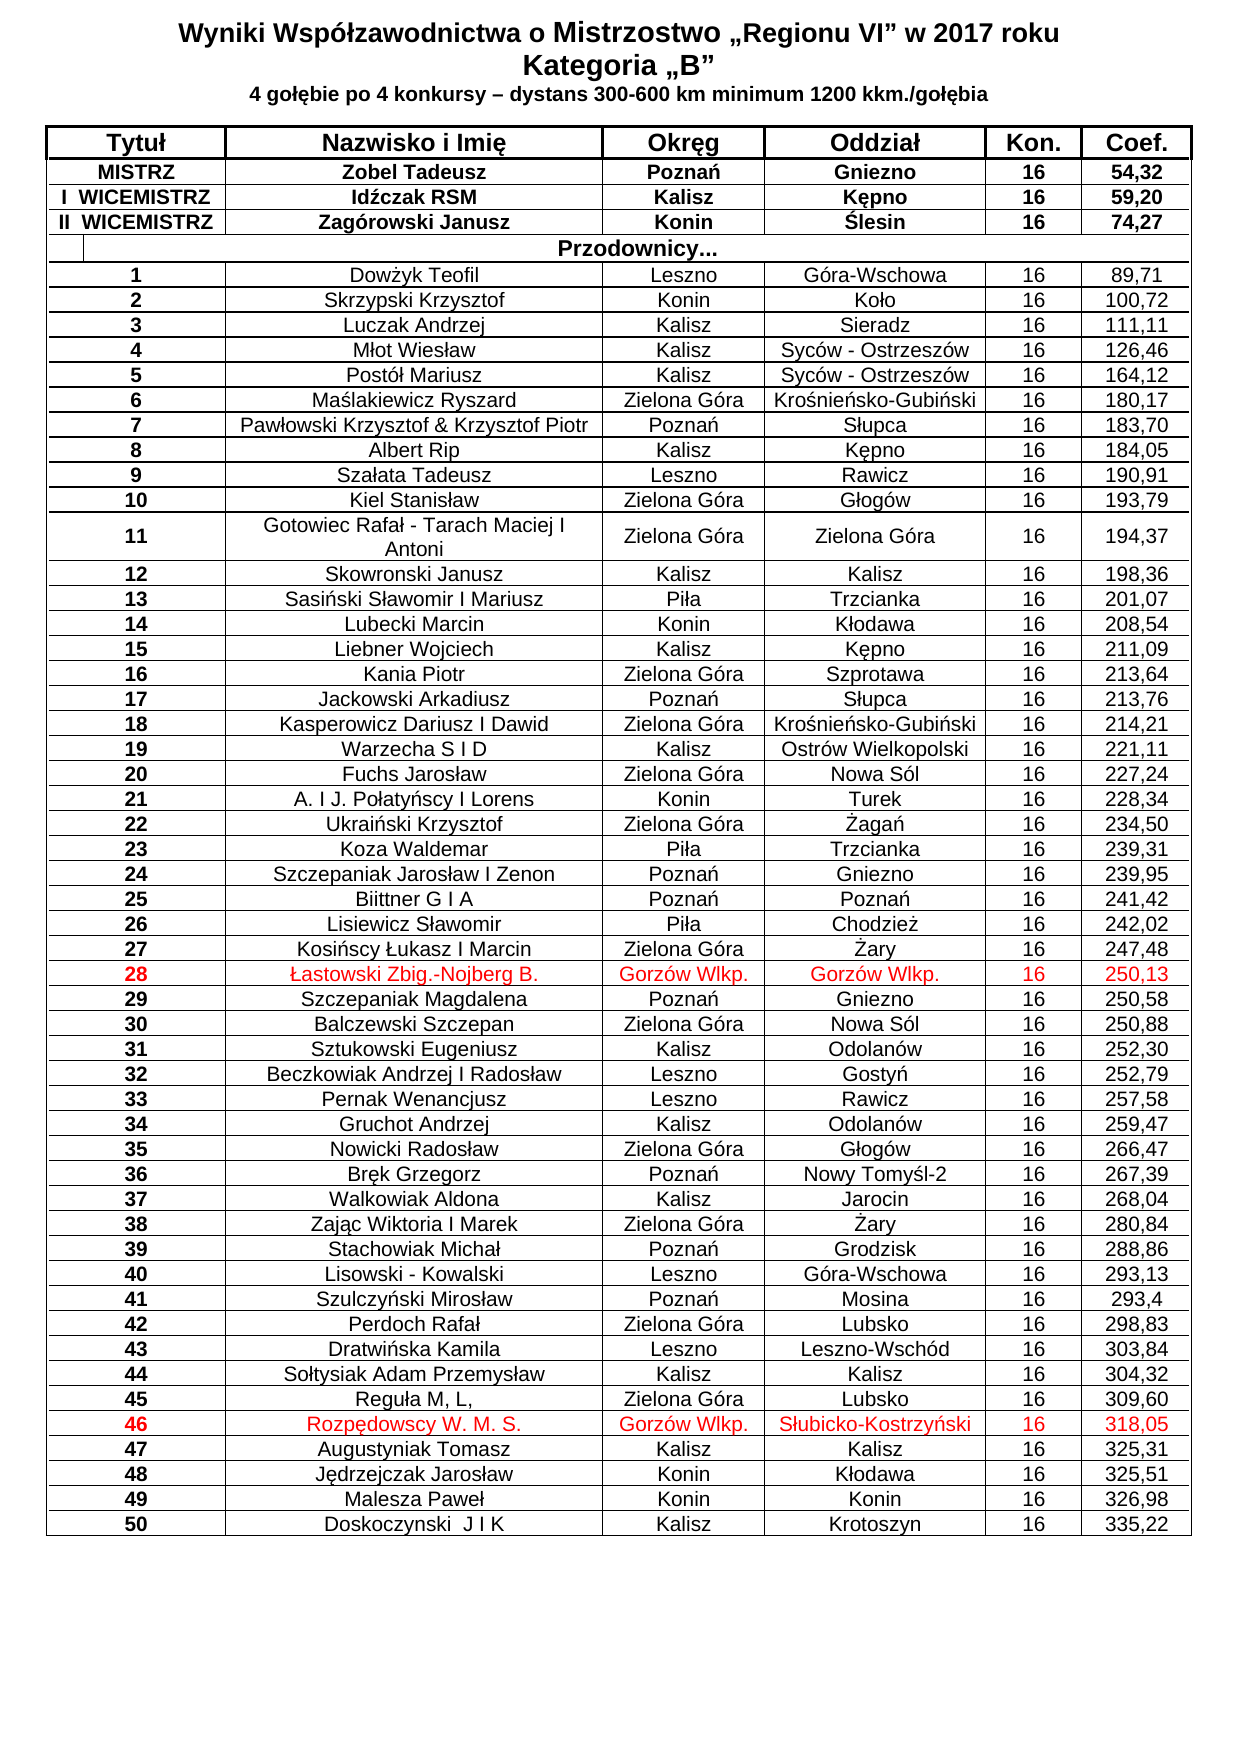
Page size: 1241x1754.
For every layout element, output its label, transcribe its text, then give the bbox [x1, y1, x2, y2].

table_cell Nowy Tomyśl-2 [765, 1161, 985, 1185]
table_cell Konin [603, 1461, 764, 1485]
table_cell Leszno [603, 1086, 764, 1110]
table_cell 16 [986, 313, 1081, 336]
table_cell Leszno [603, 463, 764, 486]
table_cell Sasiński Sławomir I Mariusz [226, 586, 602, 610]
table_cell 9 [47, 461, 225, 486]
table_cell 16 [986, 1136, 1081, 1160]
table_cell Ukraiński Krzysztof [226, 811, 602, 835]
table_cell Zielona Góra [603, 711, 764, 735]
table_cell Poznań [603, 413, 764, 436]
table_cell 7 [47, 411, 225, 436]
table_cell 5 [47, 361, 225, 386]
table_cell Przodownicy... [84, 234, 1191, 261]
table_cell Augustyniak Tomasz [226, 1436, 602, 1460]
table_cell Walkowiak Aldona [226, 1186, 602, 1210]
table_cell 16 [986, 761, 1081, 785]
table_cell Młot Wiesław [226, 338, 602, 361]
table_cell 241,42 [1082, 885, 1191, 910]
table_cell 234,50 [1082, 810, 1191, 835]
table_cell 37 [47, 1185, 225, 1210]
table_cell Konin [603, 611, 764, 635]
table_cell 208,54 [1082, 610, 1191, 635]
table_cell Kalisz [765, 1361, 985, 1385]
table_cell 16 [986, 611, 1081, 635]
table_cell Dratwińska Kamila [226, 1336, 602, 1360]
table_cell 16 [986, 1236, 1081, 1260]
table_cell Kępno [765, 438, 985, 461]
table_cell Kalisz [603, 1361, 764, 1385]
table_cell 252,79 [1082, 1060, 1191, 1085]
table_cell 280,84 [1082, 1210, 1191, 1235]
table_cell 16 [986, 861, 1081, 885]
table_cell 16 [986, 1311, 1081, 1335]
table_cell Beczkowiak Andrzej I Radosław [226, 1061, 602, 1085]
table_cell Sztukowski Eugeniusz [226, 1036, 602, 1060]
table_cell 16 [986, 1361, 1081, 1385]
table_cell Poznań [603, 886, 764, 910]
table_cell 252,30 [1082, 1035, 1191, 1060]
table_cell 48 [47, 1460, 225, 1485]
table_cell Maślakiewicz Ryszard [226, 388, 602, 411]
table_cell Sołtysiak Adam Przemysław [226, 1361, 602, 1385]
table_cell 16 [986, 1186, 1081, 1210]
table_cell 268,04 [1082, 1185, 1191, 1210]
table_cell 267,39 [1082, 1160, 1191, 1185]
table_cell Słubicko-Kostrzyński [765, 1411, 985, 1435]
table_cell Gruchot Andrzej [226, 1111, 602, 1135]
table_cell Zielona Góra [603, 1011, 764, 1035]
table_cell 335,22 [1082, 1510, 1191, 1535]
table_cell 43 [47, 1335, 225, 1360]
table_cell 228,34 [1082, 785, 1191, 810]
table_cell 16 [986, 1161, 1081, 1185]
table_cell Lubsko [765, 1386, 985, 1410]
table_cell 38 [47, 1210, 225, 1235]
table_cell 213,64 [1082, 660, 1191, 685]
table_cell 16 [986, 1111, 1081, 1135]
table_cell Głogów [765, 488, 985, 511]
table_cell 33 [47, 1085, 225, 1110]
table_cell Poznań [603, 861, 764, 885]
table_cell Konin [603, 1486, 764, 1510]
table_cell 40 [47, 1260, 225, 1285]
table_cell 16 [986, 686, 1081, 710]
table_cell Odolanów [765, 1111, 985, 1135]
table_cell Skrzypski Krzysztof [226, 288, 602, 311]
table_cell Leszno [603, 1261, 764, 1285]
table_cell Fuchs Jarosław [226, 761, 602, 785]
table_cell 44 [47, 1360, 225, 1385]
table_cell Turek [765, 786, 985, 810]
table_cell Zając Wiktoria I Marek [226, 1211, 602, 1235]
table_cell Zielona Góra [603, 811, 764, 835]
table_cell Poznań [603, 686, 764, 710]
table_cell 16 [986, 338, 1081, 361]
table_cell 16 [986, 836, 1081, 860]
table_cell Kalisz [603, 363, 764, 386]
table_cell Piła [603, 836, 764, 860]
table_cell 250,88 [1082, 1010, 1191, 1035]
table_cell Bręk Grzegorz [226, 1161, 602, 1185]
table_cell Kalisz [603, 185, 764, 209]
table_cell 24 [47, 860, 225, 885]
table_cell Gotowiec Rafał - Tarach Maciej I Antoni [226, 513, 602, 560]
table_cell 3 [47, 311, 225, 336]
table_cell 242,02 [1082, 910, 1191, 935]
table_cell 293,13 [1082, 1260, 1191, 1285]
table_cell 16 [986, 160, 1081, 184]
table_cell 23 [47, 835, 225, 860]
table_cell Zagórowski Janusz [226, 210, 602, 234]
table_cell Leszno [603, 263, 764, 286]
table_cell Kępno [765, 185, 985, 209]
table_cell 16 [986, 488, 1081, 511]
table_cell 16 [47, 660, 225, 685]
table_cell 239,95 [1082, 860, 1191, 885]
table_cell Lubecki Marcin [226, 611, 602, 635]
table_cell Poznań [603, 986, 764, 1010]
table_cell Pawłowski Krzysztof & Krzysztof Piotr [226, 413, 602, 436]
table_cell Nowicki Radosław [226, 1136, 602, 1160]
table_cell 4 [47, 336, 225, 361]
table_cell 16 [986, 661, 1081, 685]
table_header Tytuł [48, 128, 224, 157]
table_cell 1 [47, 261, 225, 286]
table_cell Zielona Góra [603, 936, 764, 960]
table_cell Leszno [603, 1336, 764, 1360]
table_cell Gorzów Wlkp. [603, 961, 764, 985]
table_cell Poznań [603, 1236, 764, 1260]
table_cell Poznań [603, 1161, 764, 1185]
table_cell 16 [986, 1011, 1081, 1035]
table_cell 16 [986, 263, 1081, 286]
table_cell Dowżyk Teofil [226, 263, 602, 286]
table_cell 16 [986, 736, 1081, 760]
table_cell Syców - Ostrzeszów [765, 363, 985, 386]
table_cell 250,13 [1082, 960, 1191, 985]
table_cell Nowa Sól [765, 761, 985, 785]
table_cell 164,12 [1082, 361, 1191, 386]
table_cell 288,86 [1082, 1235, 1191, 1260]
table_cell 42 [47, 1310, 225, 1335]
table_cell Góra-Wschowa [765, 263, 985, 286]
table_cell 20 [47, 760, 225, 785]
table_cell Mosina [765, 1286, 985, 1310]
table_cell 16 [986, 911, 1081, 935]
table_cell Żary [765, 936, 985, 960]
table_cell 16 [986, 811, 1081, 835]
table_cell 46 [47, 1410, 225, 1435]
table_cell Gniezno [765, 160, 985, 184]
table_cell 304,32 [1082, 1360, 1191, 1385]
table_cell 16 [986, 1436, 1081, 1460]
table_cell 16 [986, 185, 1081, 209]
table_cell 13 [47, 585, 225, 610]
table_cell Góra-Wschowa [765, 1261, 985, 1285]
table_cell Zielona Góra [603, 488, 764, 511]
table_cell 45 [47, 1385, 225, 1410]
table_cell Leszno [603, 1061, 764, 1085]
table_cell Grodzisk [765, 1236, 985, 1260]
table_cell 8 [47, 436, 225, 461]
table_cell Nowa Sól [765, 1011, 985, 1035]
table_cell 211,09 [1082, 635, 1191, 660]
table_cell II WICEMISTRZ [47, 209, 225, 234]
table_cell Ostrów Wielkopolski [765, 736, 985, 760]
table_header Oddział [766, 128, 984, 157]
table_cell 16 [986, 961, 1081, 985]
table_cell 2 [47, 286, 225, 311]
table_cell 12 [47, 560, 225, 585]
table_cell Gorzów Wlkp. [765, 961, 985, 985]
table_cell 16 [986, 1036, 1081, 1060]
table_cell Krośnieńsko-Gubiński [765, 711, 985, 735]
table_cell Piła [603, 911, 764, 935]
table_cell Idźczak RSM [226, 185, 602, 209]
table_cell Lisowski - Kowalski [226, 1261, 602, 1285]
table_cell 14 [47, 610, 225, 635]
table_cell 39 [47, 1235, 225, 1260]
table_cell 74,27 [1082, 209, 1191, 234]
table_cell 16 [986, 1411, 1081, 1435]
table_cell Rawicz [765, 1086, 985, 1110]
table_cell Poznań [603, 160, 764, 184]
table_cell 16 [986, 1211, 1081, 1235]
table_cell Żagań [765, 811, 985, 835]
table_cell Reguła M, L, [226, 1386, 602, 1410]
subtitle Kategoria „B” [19, 48, 1219, 82]
table_cell 318,05 [1082, 1410, 1191, 1435]
table_cell 250,58 [1082, 985, 1191, 1010]
table_cell Gniezno [765, 986, 985, 1010]
table_cell Sieradz [765, 313, 985, 336]
table_cell 29 [47, 985, 225, 1010]
table_header Nazwisko i Imię [227, 128, 601, 157]
table_cell Kosińscy Łukasz I Marcin [226, 936, 602, 960]
table_cell 325,31 [1082, 1435, 1191, 1460]
table_cell Zielona Góra [603, 761, 764, 785]
table_cell 100,72 [1082, 286, 1191, 311]
table_cell Łastowski Zbig.-Nojberg B. [226, 961, 602, 985]
table_cell Zielona Góra [603, 1136, 764, 1160]
table_cell 326,98 [1082, 1485, 1191, 1510]
table_cell 16 [986, 986, 1081, 1010]
table_cell Rawicz [765, 463, 985, 486]
table_cell 34 [47, 1110, 225, 1135]
table_cell Kalisz [603, 313, 764, 336]
table_cell 16 [986, 1336, 1081, 1360]
table_cell Jędrzejczak Jarosław [226, 1461, 602, 1485]
table_cell Kasperowicz Dariusz I Dawid [226, 711, 602, 735]
table_cell Kalisz [603, 561, 764, 585]
table_cell 16 [986, 1386, 1081, 1410]
table_cell 16 [986, 413, 1081, 436]
table_cell Kiel Stanisław [226, 488, 602, 511]
table_cell 15 [47, 635, 225, 660]
table_cell Trzcianka [765, 586, 985, 610]
table_cell Odolanów [765, 1036, 985, 1060]
table_cell 16 [986, 438, 1081, 461]
table_cell 47 [47, 1435, 225, 1460]
table_cell 89,71 [1082, 261, 1191, 286]
table_cell 22 [47, 810, 225, 835]
table_cell Kalisz [603, 438, 764, 461]
table_cell 126,46 [1082, 336, 1191, 361]
table_cell Zielona Góra [603, 388, 764, 411]
table_cell 198,36 [1082, 560, 1191, 585]
table_cell 183,70 [1082, 411, 1191, 436]
table_cell Zielona Góra [603, 1386, 764, 1410]
table_cell Perdoch Rafał [226, 1311, 602, 1335]
table_cell Jackowski Arkadiusz [226, 686, 602, 710]
table_cell Konin [603, 288, 764, 311]
table_cell Chodzież [765, 911, 985, 935]
table_cell Pernak Wenancjusz [226, 1086, 602, 1110]
table_cell 16 [986, 561, 1081, 585]
table_cell Warzecha S I D [226, 736, 602, 760]
table_cell 30 [47, 1010, 225, 1035]
table_cell 16 [986, 636, 1081, 660]
table_cell 35 [47, 1135, 225, 1160]
table_cell Koza Waldemar [226, 836, 602, 860]
table_cell Postół Mariusz [226, 363, 602, 386]
table_cell Krotoszyn [765, 1511, 985, 1535]
table_cell 266,47 [1082, 1135, 1191, 1160]
table_cell Szprotawa [765, 661, 985, 685]
table_cell 59,20 [1082, 184, 1191, 209]
table_cell 18 [47, 710, 225, 735]
table_cell Kalisz [603, 1036, 764, 1060]
table_cell Kalisz [765, 561, 985, 585]
table_cell Kalisz [603, 1186, 764, 1210]
table_cell 16 [986, 1261, 1081, 1285]
table_cell 293,4 [1082, 1285, 1191, 1310]
table_cell 227,24 [1082, 760, 1191, 785]
table_cell 16 [986, 363, 1081, 386]
table_cell Trzcianka [765, 836, 985, 860]
table_cell Zobel Tadeusz [226, 160, 602, 184]
table_cell 303,84 [1082, 1335, 1191, 1360]
table_cell 190,91 [1082, 461, 1191, 486]
table_cell 214,21 [1082, 710, 1191, 735]
table_cell 257,58 [1082, 1085, 1191, 1110]
text Wyniki Współzawodnictwa o Mistrzostwo „Regionu VI” w 2017 roku [19, 15, 1219, 48]
table_cell 16 [986, 1286, 1081, 1310]
table_cell 309,60 [1082, 1385, 1191, 1410]
table_cell Ślesin [765, 210, 985, 234]
table_cell Słupca [765, 686, 985, 710]
table_cell Kania Piotr [226, 661, 602, 685]
table_cell 298,83 [1082, 1310, 1191, 1335]
table_cell Gniezno [765, 861, 985, 885]
table_cell 16 [986, 786, 1081, 810]
table_cell 16 [986, 513, 1081, 560]
table_cell Kalisz [603, 736, 764, 760]
table_cell Kłodawa [765, 611, 985, 635]
table_cell Kalisz [603, 338, 764, 361]
table_cell 184,05 [1082, 436, 1191, 461]
table_cell A. I J. Połatyńscy I Lorens [226, 786, 602, 810]
table_header Okręg [604, 128, 763, 157]
table_cell 10 [47, 486, 225, 511]
table_cell 21 [47, 785, 225, 810]
table_cell Szałata Tadeusz [226, 463, 602, 486]
table_cell 19 [47, 735, 225, 760]
table_cell Skowronski Janusz [226, 561, 602, 585]
table_cell 16 [986, 388, 1081, 411]
table_cell Konin [765, 1486, 985, 1510]
table_cell Kalisz [765, 1436, 985, 1460]
table_cell Szczepaniak Magdalena [226, 986, 602, 1010]
text 4 gołębie po 4 konkursy – dystans 300- minimum 1200 kkm./gołębia [19, 82, 1219, 106]
table_cell Rozpędowscy W. M. S. [226, 1411, 602, 1435]
table_cell Kalisz [603, 1436, 764, 1460]
table_cell I WICEMISTRZ [47, 184, 225, 209]
table_cell Zielona Góra [765, 513, 985, 560]
table_cell Doskoczynski J I K [226, 1511, 602, 1535]
table_cell 41 [47, 1285, 225, 1310]
table_cell Liebner Wojciech [226, 636, 602, 660]
table_cell Balczewski Szczepan [226, 1011, 602, 1035]
table_cell 259,47 [1082, 1110, 1191, 1135]
table_cell 16 [986, 886, 1081, 910]
table_cell Leszno-Wschód [765, 1336, 985, 1360]
table_cell 213,76 [1082, 685, 1191, 710]
table_cell 16 [986, 1061, 1081, 1085]
table_cell 221,11 [1082, 735, 1191, 760]
table_header Kon. [987, 128, 1080, 157]
table_cell 194,37 [1082, 511, 1191, 560]
table_cell 6 [47, 386, 225, 411]
table_cell Albert Rip [226, 438, 602, 461]
table_header Coef. [1083, 128, 1190, 157]
table_cell Szczepaniak Jarosław I Zenon [226, 861, 602, 885]
table_cell MISTRZ [47, 158, 225, 184]
table_cell Szulczyński Mirosław [226, 1286, 602, 1310]
table_cell 25 [47, 885, 225, 910]
table_cell 16 [986, 711, 1081, 735]
table_cell 50 [47, 1510, 225, 1535]
table_cell Kłodawa [765, 1461, 985, 1485]
table_cell 239,31 [1082, 835, 1191, 860]
table_cell Kalisz [603, 1111, 764, 1135]
table_cell 16 [986, 1511, 1081, 1535]
table_cell Słupca [765, 413, 985, 436]
table_cell 16 [986, 586, 1081, 610]
table_cell Lisiewicz Sławomir [226, 911, 602, 935]
table_cell Stachowiak Michał [226, 1236, 602, 1260]
table_cell 180,17 [1082, 386, 1191, 411]
table_cell 31 [47, 1035, 225, 1060]
table_cell 36 [47, 1160, 225, 1185]
table_cell Piła [603, 586, 764, 610]
table_cell Głogów [765, 1136, 985, 1160]
table_cell 16 [986, 210, 1081, 234]
table_cell [47, 234, 83, 261]
table_cell 26 [47, 910, 225, 935]
table_cell Krośnieńsko-Gubiński [765, 388, 985, 411]
table_cell Lubsko [765, 1311, 985, 1335]
table_cell Koło [765, 288, 985, 311]
table_cell Luczak Andrzej [226, 313, 602, 336]
table_cell 111,11 [1082, 311, 1191, 336]
table_cell Poznań [603, 1286, 764, 1310]
table_cell Zielona Góra [603, 1211, 764, 1235]
table_cell 201,07 [1082, 585, 1191, 610]
table_cell Biittner G I A [226, 886, 602, 910]
table_cell 247,48 [1082, 935, 1191, 960]
table_cell 16 [986, 1461, 1081, 1485]
table_cell Gorzów Wlkp. [603, 1411, 764, 1435]
table_cell Zielona Góra [603, 513, 764, 560]
table_cell Jarocin [765, 1186, 985, 1210]
table_cell Malesza Paweł [226, 1486, 602, 1510]
table_cell 28 [47, 960, 225, 985]
table_cell 16 [986, 1086, 1081, 1110]
table_cell Poznań [765, 886, 985, 910]
table_cell 193,79 [1082, 486, 1191, 511]
table_cell 27 [47, 935, 225, 960]
table_cell Gostyń [765, 1061, 985, 1085]
table_cell 325,51 [1082, 1460, 1191, 1485]
table_cell 11 [47, 511, 225, 560]
table_cell Konin [603, 786, 764, 810]
table_cell Kępno [765, 636, 985, 660]
table_cell 16 [986, 1486, 1081, 1510]
table_cell 54,32 [1082, 157, 1191, 184]
table_cell Konin [603, 210, 764, 234]
table_cell Zielona Góra [603, 661, 764, 685]
table_cell Żary [765, 1211, 985, 1235]
table_cell 32 [47, 1060, 225, 1085]
table_cell 16 [986, 463, 1081, 486]
table_cell 16 [986, 288, 1081, 311]
table_cell 17 [47, 685, 225, 710]
table_cell 16 [986, 936, 1081, 960]
table_cell Kalisz [603, 636, 764, 660]
table_cell Syców - Ostrzeszów [765, 338, 985, 361]
table_cell Zielona Góra [603, 1311, 764, 1335]
table_cell 49 [47, 1485, 225, 1510]
table_cell Kalisz [603, 1511, 764, 1535]
